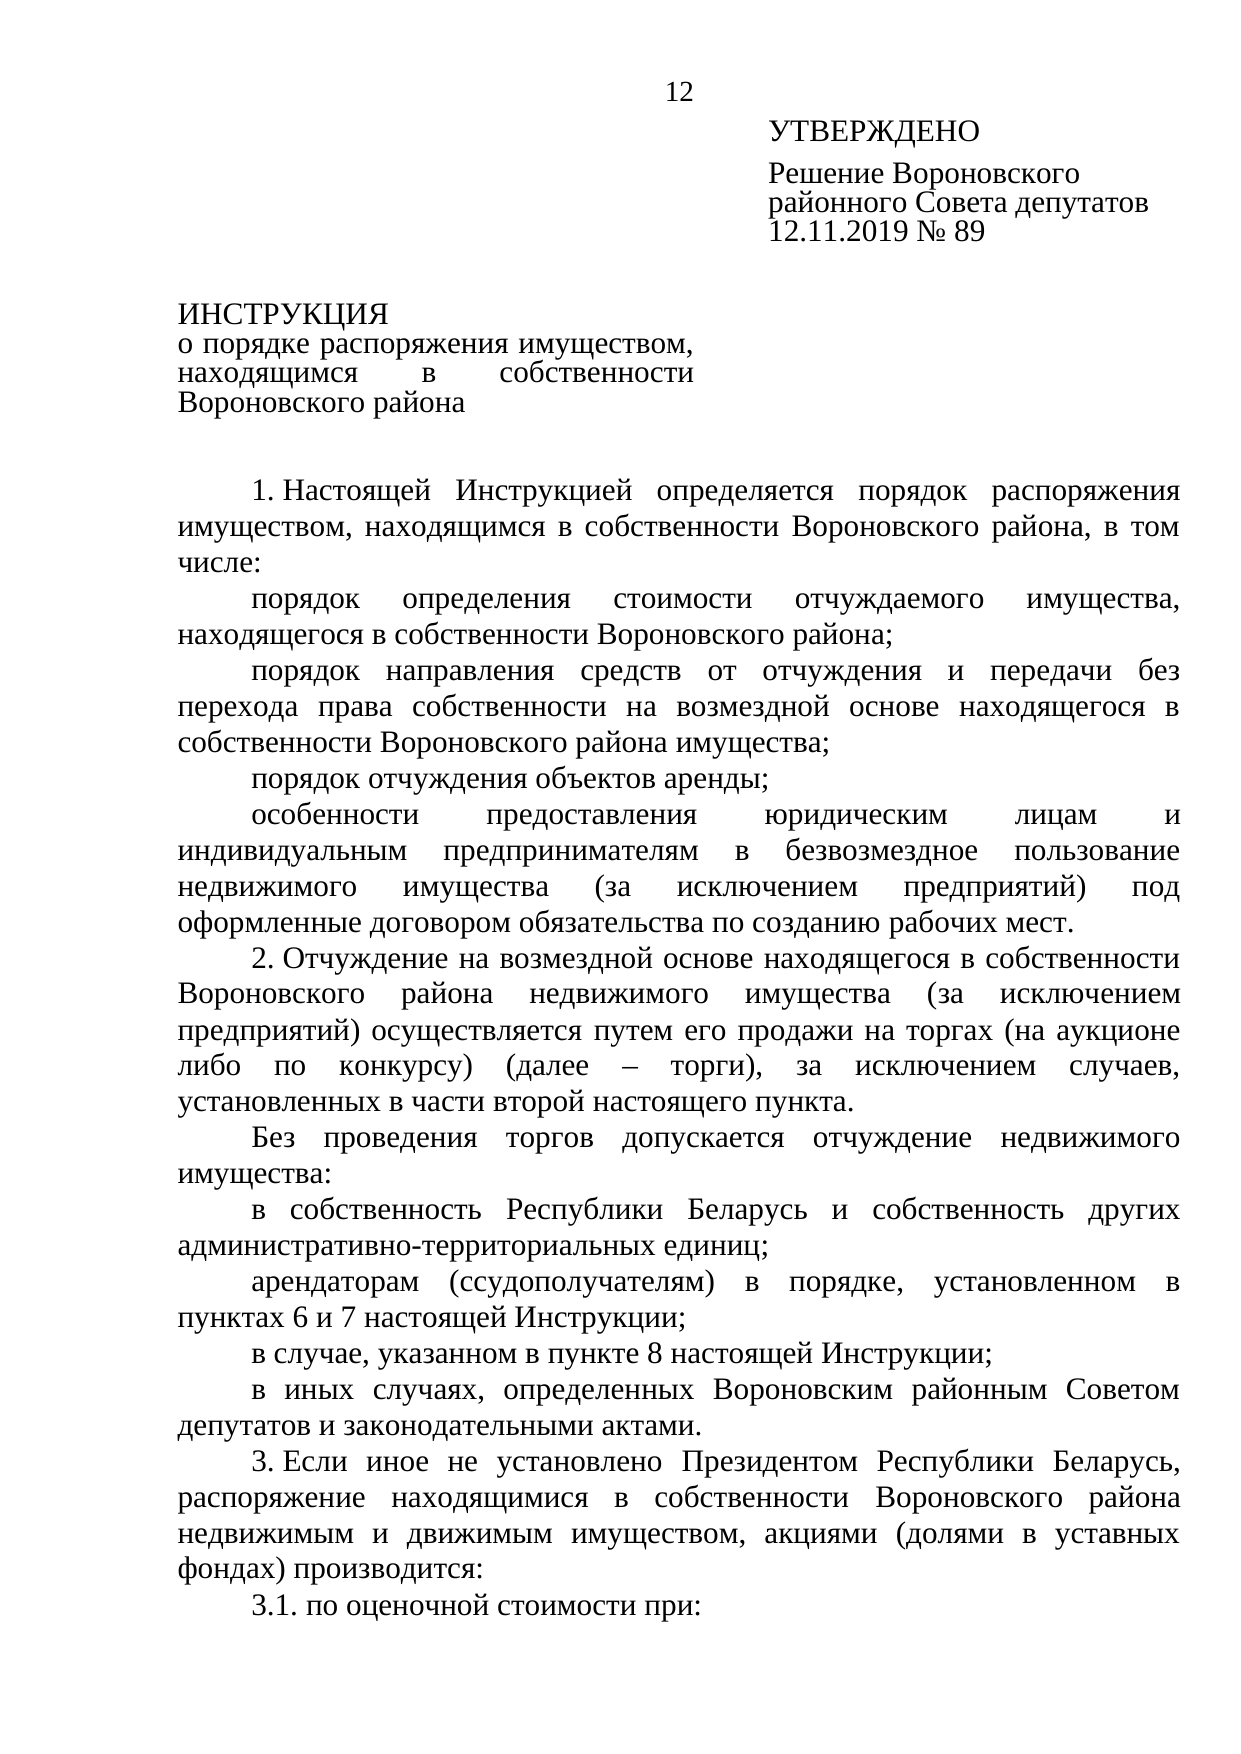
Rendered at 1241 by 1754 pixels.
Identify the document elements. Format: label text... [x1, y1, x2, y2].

text порядок определения стоимости отчуждаемого имущества, находящегося в собственности Вороновского района; [177, 579, 1181, 651]
text 3.1. по оценочной стоимости при: [177, 1586, 1181, 1622]
text арендаторам (ссудополучателям) в порядке, установленном в пунктах 6 и 7 настоящей Инструкции; [177, 1262, 1181, 1334]
text 12.11.2019 № 89 [768, 218, 1181, 247]
text Без проведения торгов допускается отчуждение недвижимого имущества: [177, 1118, 1181, 1190]
text 3. Если иное не установлено Президентом Республики Беларусь, распоряжение находящимися в собственности Вороновского района недвижимым и движимым имуществом, акциями (долями в уставных фондах) производится: [177, 1442, 1181, 1586]
text 1. Настоящей Инструкцией определяется порядок распоряжения имуществом, находящимся в собственности Вороновского района, в том числе: [177, 472, 1181, 579]
text 2. Отчуждение на возмездной основе находящегося в собственности Вороновского района недвижимого имущества (за исключением предприятий) осуществляется путем его продажи на торгах (на аукционе либо по конкурсу) (далее – торги), за исключением случаев, установленных в части второй настоящего пункта. [177, 939, 1181, 1118]
text ИНСТРУКЦИЯ [177, 301, 753, 330]
text в случае, указанном в пункте 8 настоящей Инструкции; [177, 1334, 1181, 1370]
text Решение Вороновского районного Совета депутатов [768, 160, 1181, 218]
text УТВЕРЖДЕНО [768, 118, 1181, 147]
text особенности предоставления юридическим лицам и индивидуальным предпринимателям в безвозмездное пользование недвижимого имущества (за исключением предприятий) под оформленные договором обязательства по созданию рабочих мест. [177, 795, 1181, 939]
text порядок направления средств от отчуждения и передачи без перехода права собственности на возмездной основе находящегося в собственности Вороновского района имущества; [177, 651, 1181, 759]
text о порядке распоряжения имуществом, находящимся в собственности Вороновского района [177, 330, 694, 418]
text в иных случаях, определенных Вороновским районным Советом депутатов и законодательными актами. [177, 1370, 1181, 1442]
text порядок отчуждения объектов аренды; [177, 759, 1181, 795]
text в собственность Республики Беларусь и собственность других административно-территориальных единиц; [177, 1190, 1181, 1262]
